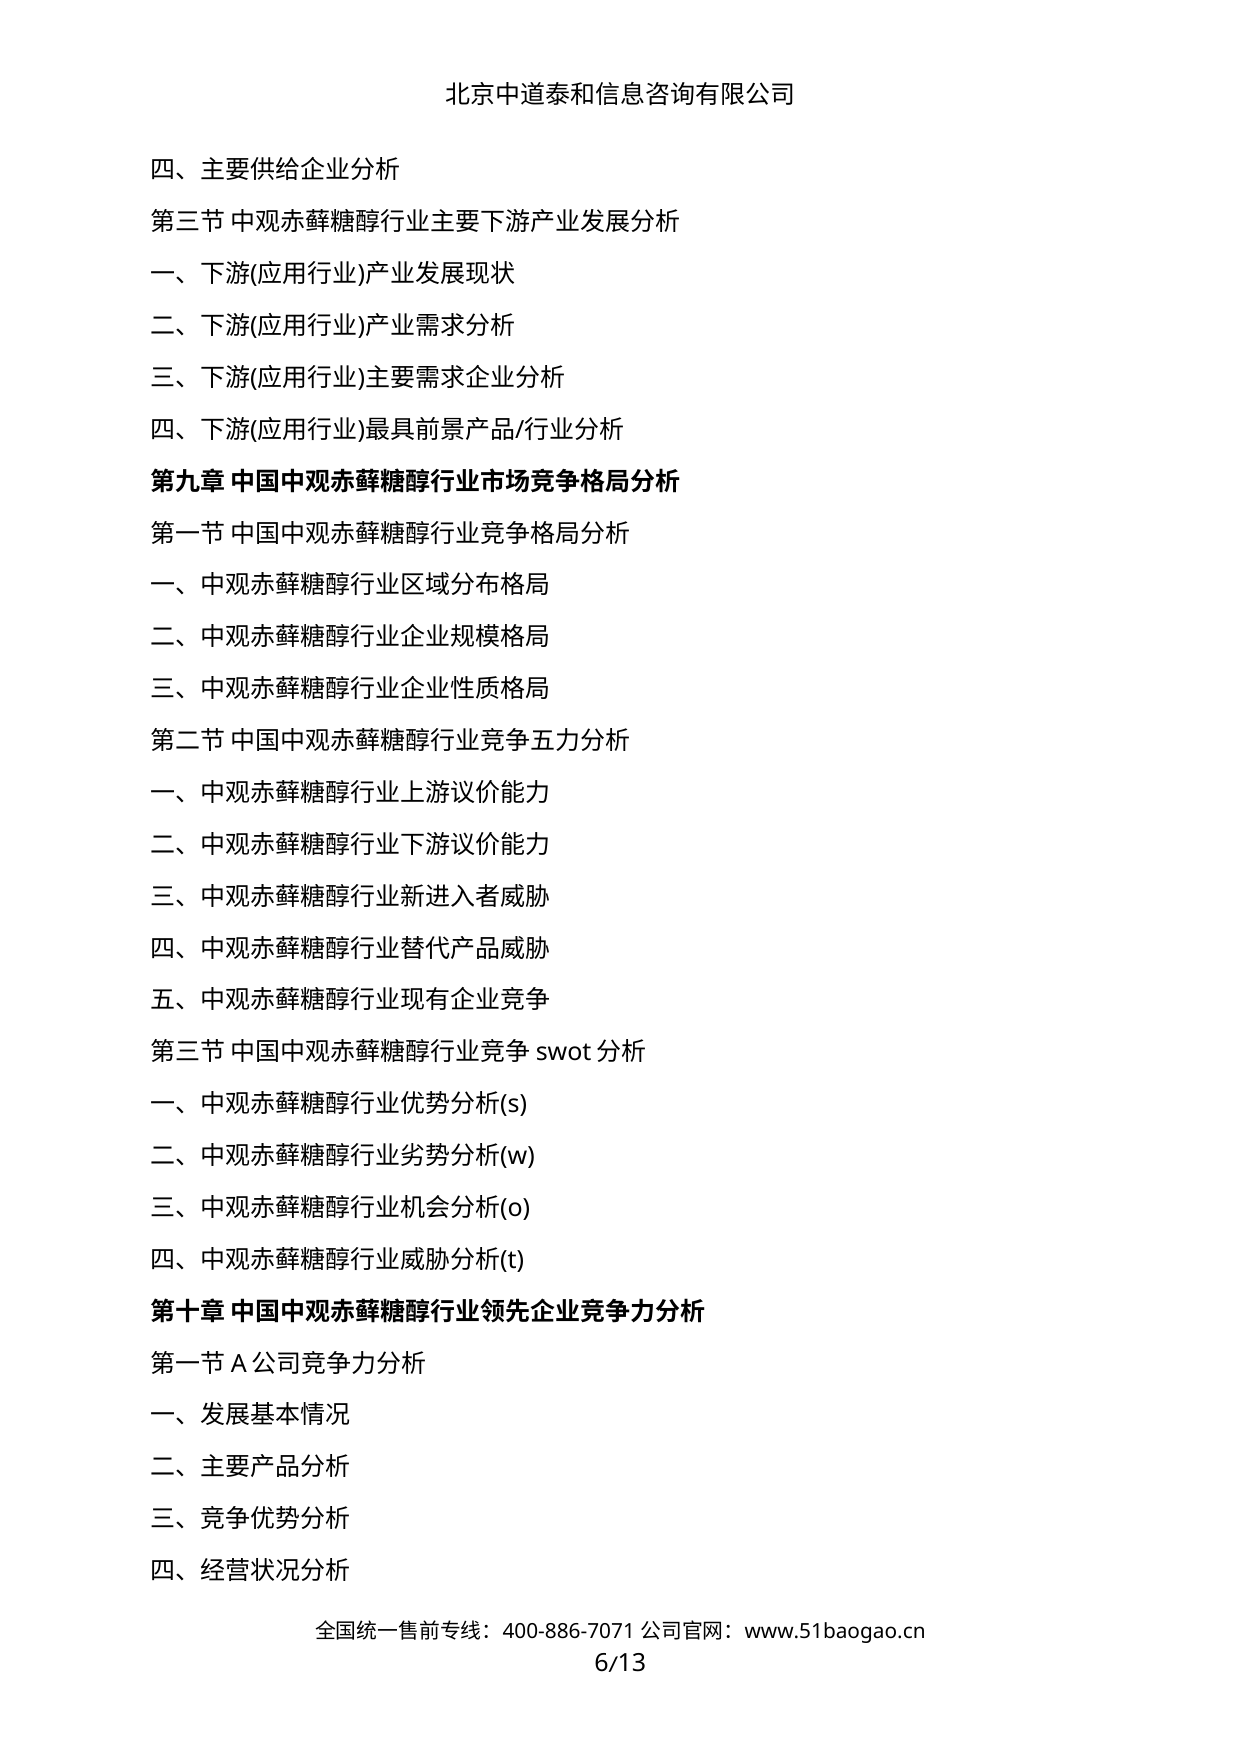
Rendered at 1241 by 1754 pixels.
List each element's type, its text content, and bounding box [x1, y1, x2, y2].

text 第九章 中国中观赤藓糖醇行业市场竞争格局分析 [150, 461, 1090, 497]
text 二、中观赤藓糖醇行业劣势分析(w) [150, 1136, 1090, 1172]
text 一、中观赤藓糖醇行业区域分布格局 [150, 565, 1090, 601]
text 第二节 中国中观赤藓糖醇行业竞争五力分析 [150, 721, 1090, 757]
text 三、中观赤藓糖醇行业机会分析(o) [150, 1187, 1090, 1224]
text 第十章 中国中观赤藓糖醇行业领先企业竞争力分析 [150, 1291, 1090, 1327]
text 二、中观赤藓糖醇行业企业规模格局 [150, 617, 1090, 653]
text 一、发展基本情况 [150, 1395, 1090, 1431]
text 第一节 A公司竞争力分析 [150, 1343, 1090, 1379]
text 三、中观赤藓糖醇行业企业性质格局 [150, 669, 1090, 705]
text 五、中观赤藓糖醇行业现有企业竞争 [150, 980, 1090, 1016]
text 一、中观赤藓糖醇行业上游议价能力 [150, 772, 1090, 809]
text 四、下游(应用行业)最具前景产品/行业分析 [150, 409, 1090, 446]
text 二、下游(应用行业)产业需求分析 [150, 306, 1090, 342]
text 三、竞争优势分析 [150, 1499, 1090, 1535]
text 四、中观赤藓糖醇行业威胁分析(t) [150, 1239, 1090, 1276]
text 第三节 中国中观赤藓糖醇行业竞争swot分析 [150, 1032, 1090, 1068]
text 一、中观赤藓糖醇行业优势分析(s) [150, 1084, 1090, 1120]
text 第三节 中观赤藓糖醇行业主要下游产业发展分析 [150, 202, 1090, 238]
text 四、主要供给企业分析 [150, 150, 1090, 186]
text 第一节 中国中观赤藓糖醇行业竞争格局分析 [150, 513, 1090, 549]
text 三、中观赤藓糖醇行业新进入者威胁 [150, 876, 1090, 912]
text 一、下游(应用行业)产业发展现状 [150, 254, 1090, 290]
text 四、中观赤藓糖醇行业替代产品威胁 [150, 928, 1090, 964]
text 二、中观赤藓糖醇行业下游议价能力 [150, 824, 1090, 861]
text 二、主要产品分析 [150, 1447, 1090, 1483]
text 三、下游(应用行业)主要需求企业分析 [150, 357, 1090, 394]
text 四、经营状况分析 [150, 1551, 1090, 1587]
